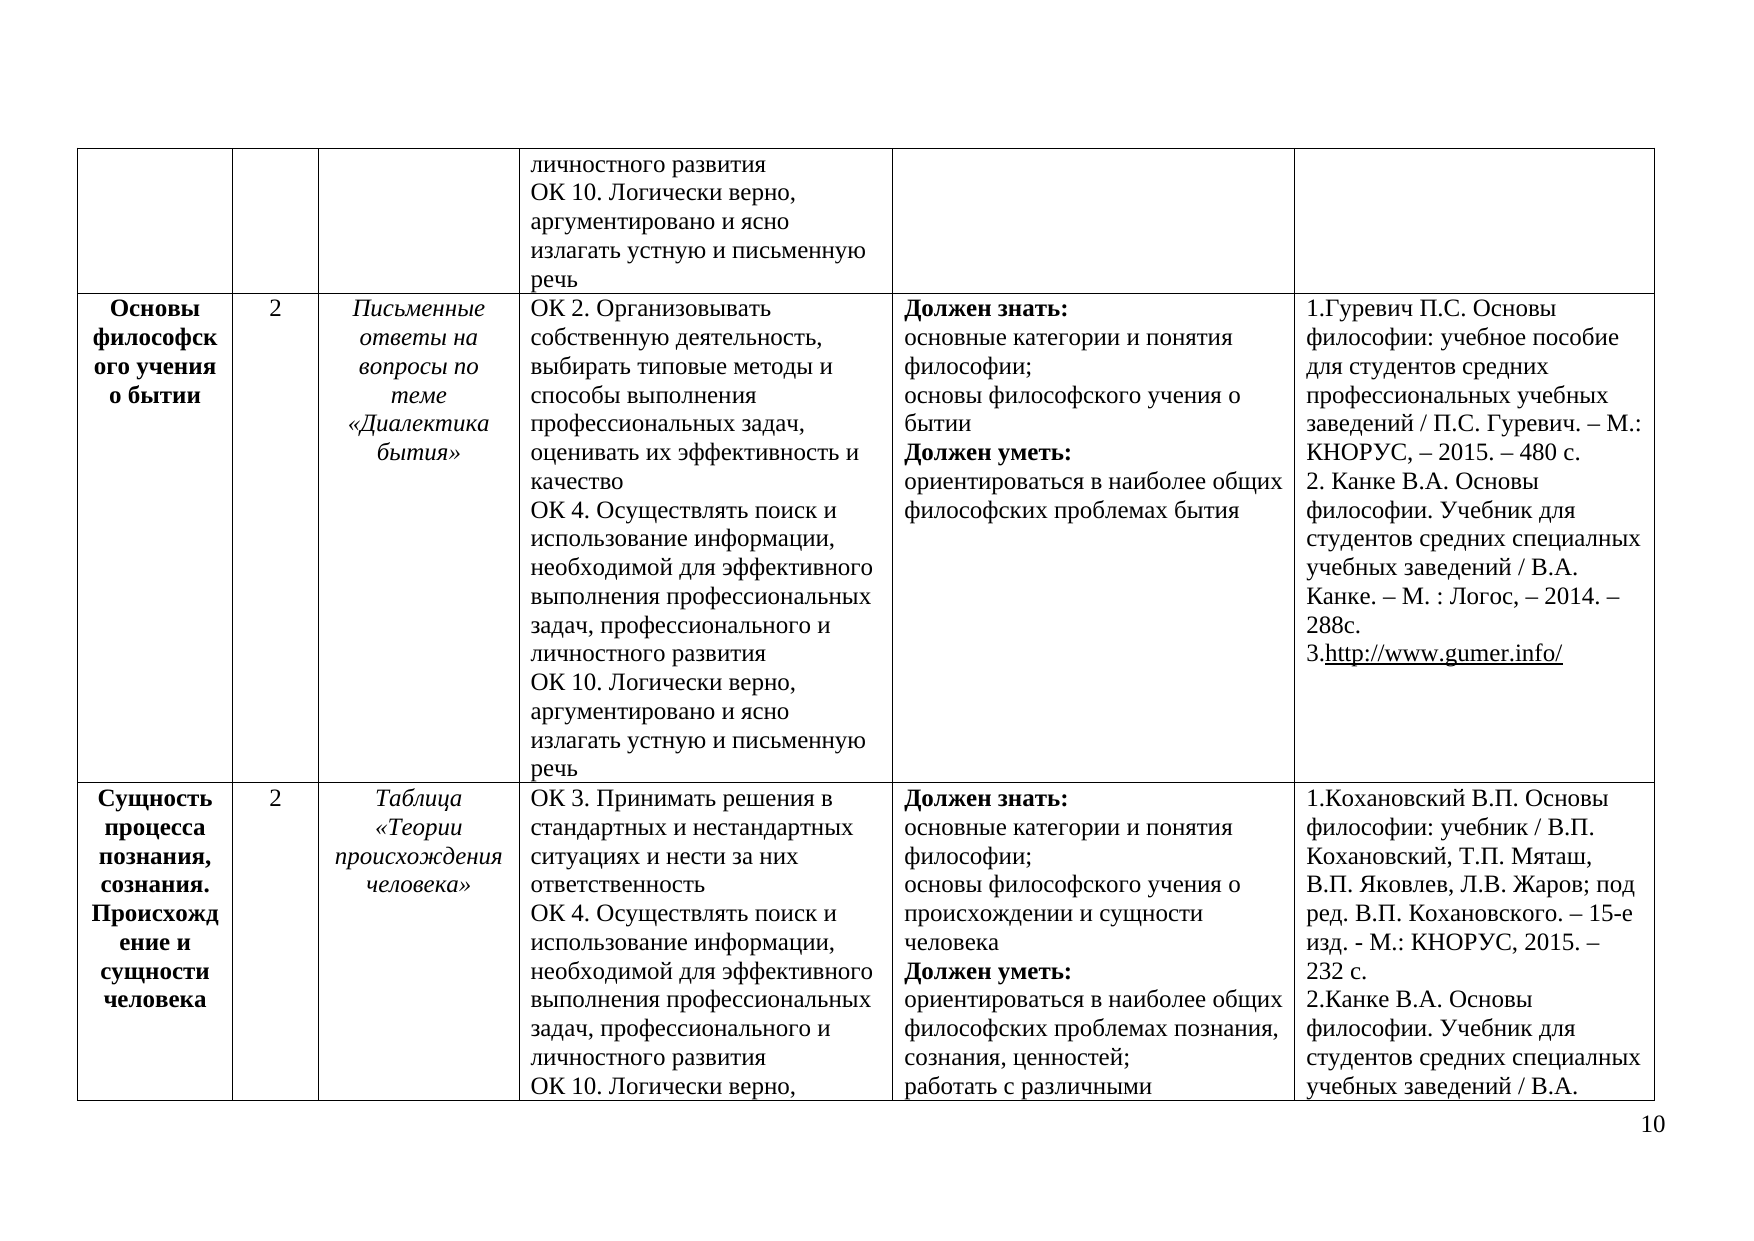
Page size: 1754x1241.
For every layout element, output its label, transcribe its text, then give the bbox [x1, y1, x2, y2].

table_cell 1.Гуревич П.С. Основы философии: учебное пособие для студентов средних профессиональных учебных заведений / П.С. Гуревич. – М.: КНОРУС, – 2015. – 480 с. 2. Канке В.А. Основы философии. Учебник для студентов средних специалных учебных заведений / В.А. Канке. – М. : Логос, – 2014. – 288с. 3.http://www.gumer.info/ [1295, 294, 1654, 782]
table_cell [1295, 783, 1654, 1099]
table_cell 2 [233, 783, 318, 1099]
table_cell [319, 149, 519, 292]
table_cell Должен знать: основные категории и понятия философии; основы философского учения о бытии Должен уметь: ориентироваться в наиболее общих философских проблемах бытия [893, 294, 1294, 782]
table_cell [893, 783, 1294, 1099]
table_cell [78, 783, 232, 1099]
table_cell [520, 783, 892, 1099]
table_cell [1295, 149, 1654, 292]
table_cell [520, 149, 892, 292]
table_cell 2 [233, 294, 318, 782]
table_cell Письменные ответы на вопросы по теме «Диалектика бытия» [319, 294, 519, 782]
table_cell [78, 149, 232, 292]
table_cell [893, 149, 1294, 292]
table_cell 2 [233, 149, 318, 292]
table_cell Основы философского учения о бытии [78, 294, 232, 782]
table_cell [319, 783, 519, 1099]
